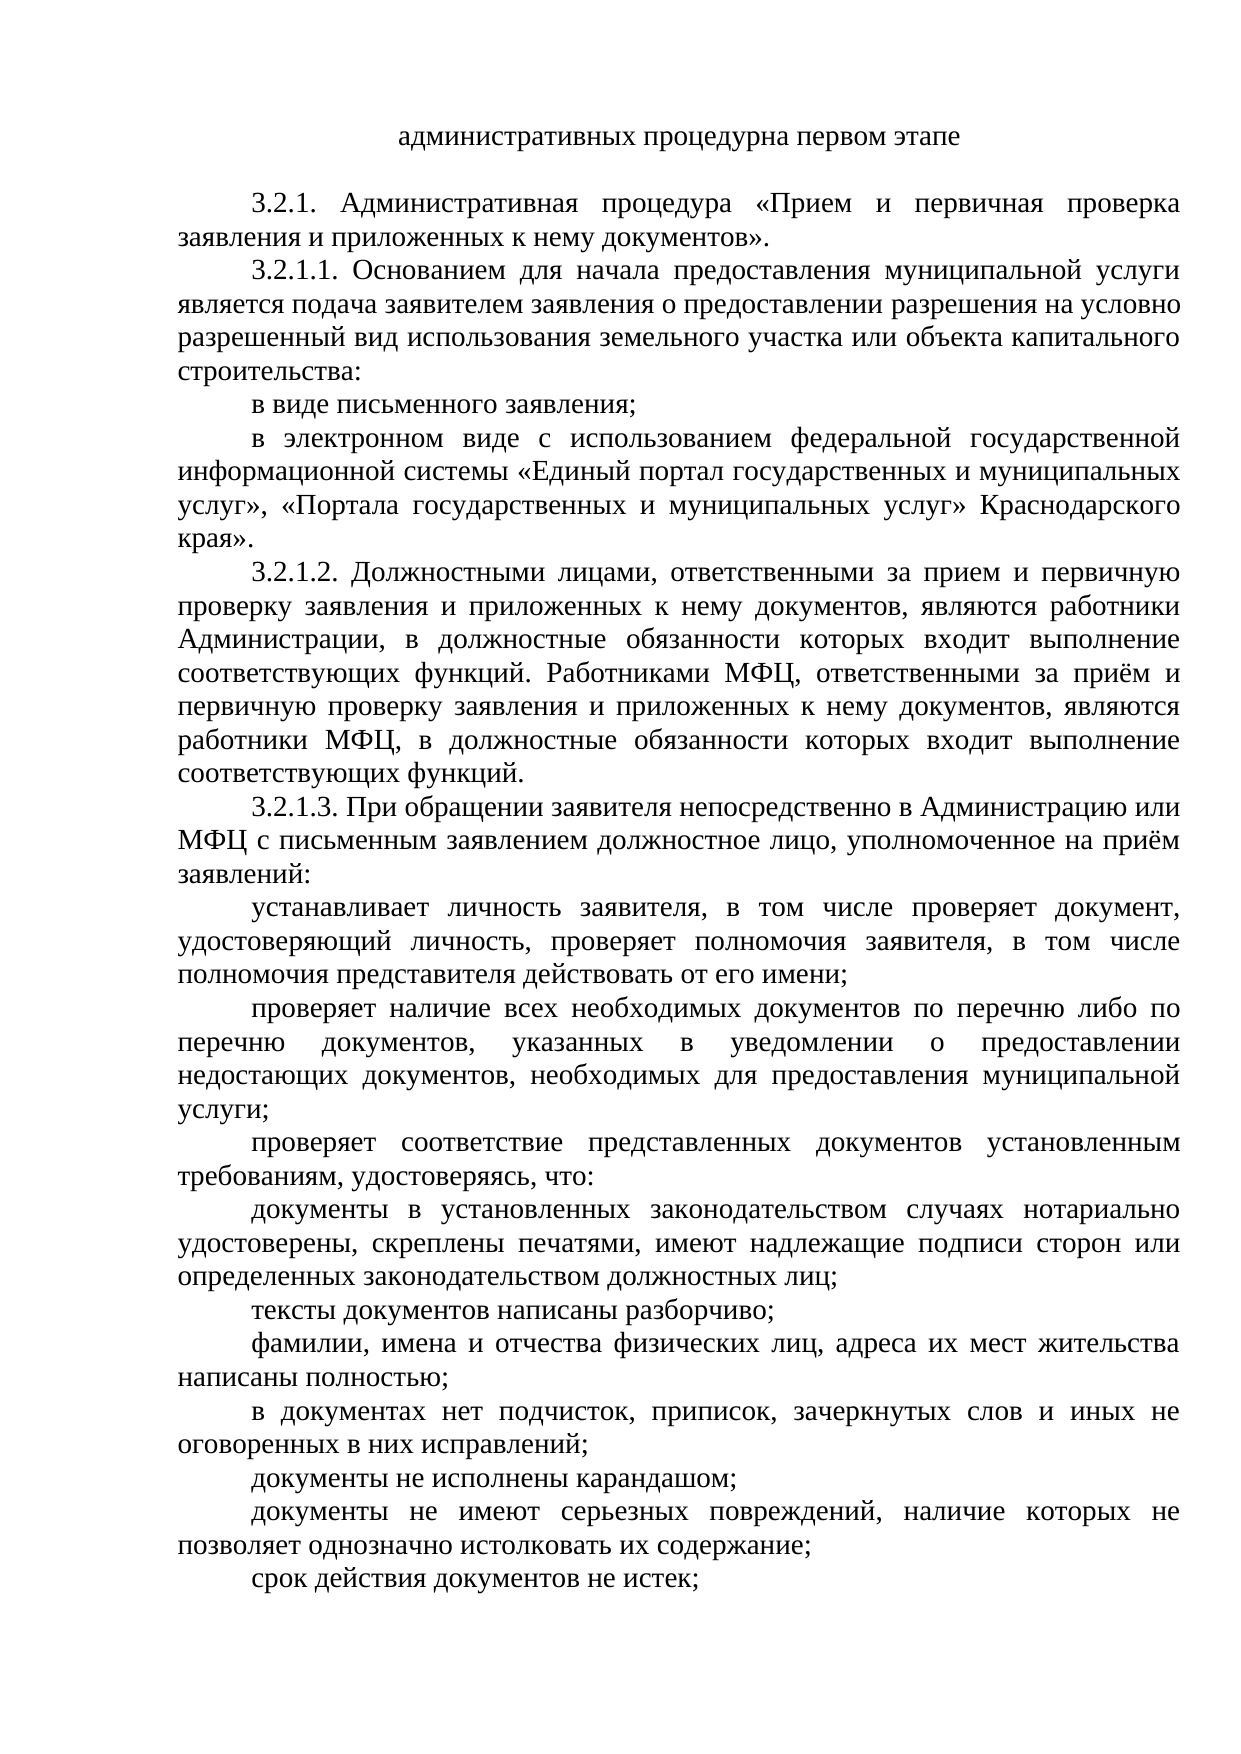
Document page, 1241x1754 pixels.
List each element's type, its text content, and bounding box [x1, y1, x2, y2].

text 3.2.1.2. Должностными лицами, ответственными за прием и первичную проверку заявления и приложенных к нему документов, являются работники Администрации, в должностные обязанности которых входит выполнение соответствующих функций. Работниками МФЦ, ответственными за приём и первичную проверку заявления и приложенных к нему документов, являются работники МФЦ, в должностные обязанности которых входит выполнение соответствующих функций. [177, 554, 1181, 789]
text документы не исполнены карандашом; [177, 1460, 1181, 1493]
text фамилии, имена и отчества физических лиц, адреса их мест жительства написаны полностью; [177, 1326, 1181, 1393]
text проверяет соответствие представленных документов установленным требованиям, удостоверяясь, что: [177, 1124, 1181, 1191]
text 3.2.1.3. При обращении заявителя непосредственно в Администрацию или МФЦ с письменным заявлением должностное лицо, уполномоченное на приём заявлений: [177, 789, 1181, 889]
text в документах нет подчисток, приписок, зачеркнутых слов и иных не оговоренных в них исправлений; [177, 1393, 1181, 1460]
text документы в установленных законодательством случаях нотариально удостоверены, скреплены печатями, имеют надлежащие подписи сторон или определенных законодательством должностных лиц; [177, 1191, 1181, 1292]
text 3.2.1. Административная процедура «Прием и первичная проверка заявления и приложенных к нему документов». [177, 185, 1181, 252]
text устанавливает личность заявителя, в том числе проверяет документ, удостоверяющий личность, проверяет полномочия заявителя, в том числе полномочия представителя действовать от его имени; [177, 889, 1181, 990]
text документы не имеют серьезных повреждений, наличие которых не позволяет однозначно истолковать их содержание; [177, 1493, 1181, 1560]
text административных процедурна первом этапе [177, 118, 1181, 152]
text в электронном виде с использованием федеральной государственной информационной системы «Единый портал государственных и муниципальных услуг», «Портала государственных и муниципальных услуг» Краснодарского края». [177, 420, 1181, 554]
text в виде письменного заявления; [177, 386, 1181, 420]
text 3.2.1.1. Основанием для начала предоставления муниципальной услуги является подача заявителем заявления о предоставлении разрешения на условно разрешенный вид использования земельного участка или объекта капитального строительства: [177, 252, 1181, 386]
text срок действия документов не истек; [177, 1560, 1181, 1594]
text проверяет наличие всех необходимых документов по перечню либо по перечню документов, указанных в уведомлении о предоставлении недостающих документов, необходимых для предоставления муниципальной услуги; [177, 990, 1181, 1124]
text тексты документов написаны разборчиво; [177, 1292, 1181, 1326]
